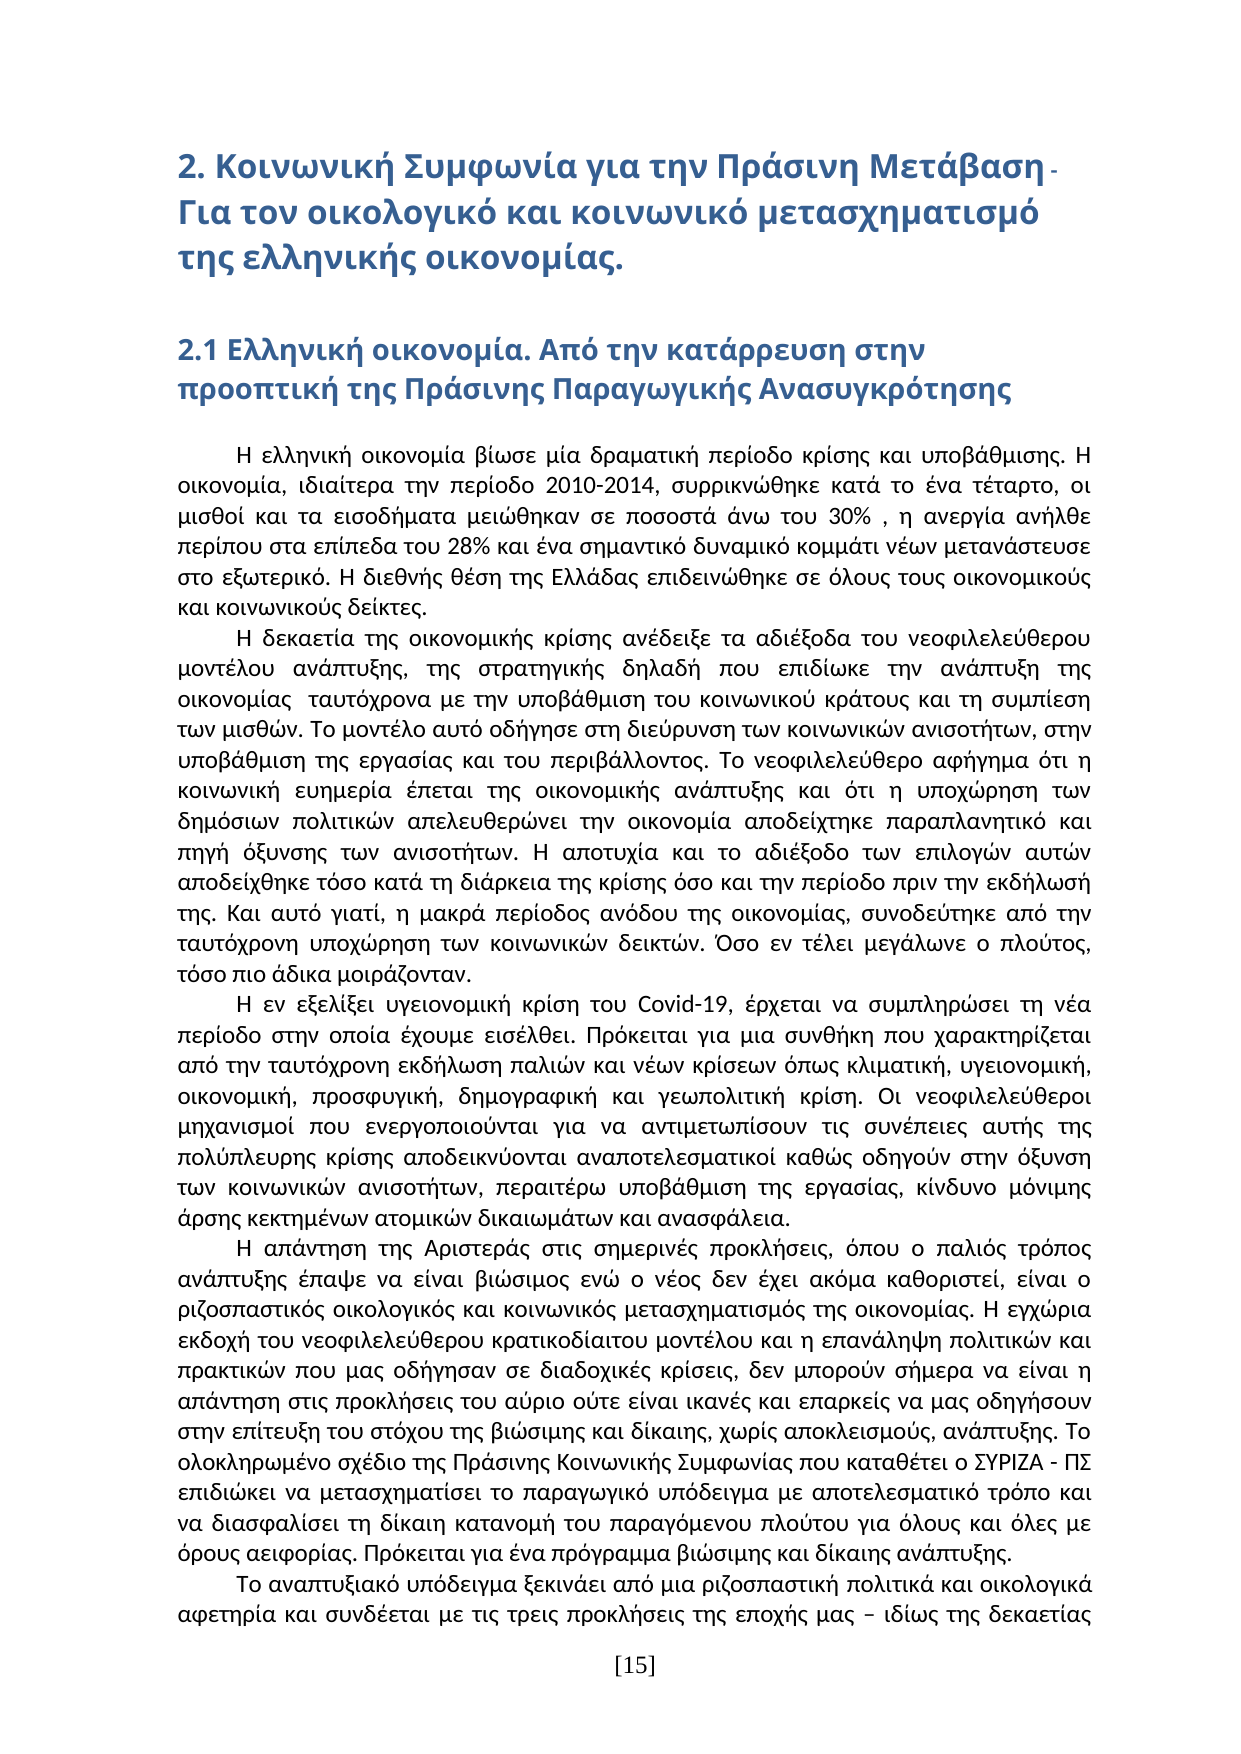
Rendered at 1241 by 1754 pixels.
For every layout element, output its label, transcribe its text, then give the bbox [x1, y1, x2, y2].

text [177, 1568, 1093, 1629]
text H εν εξελίξει υγειονομική κρίση του Covid-19, έρχεται να συμπληρώσει τη νέα περίοδο στην οποία έχουμε εισέλθει. Πρόκειται για μια συνθήκη που χαρακτηρίζεται από την ταυτόχρονη εκδήλωση παλιών και νέων κρίσεων όπως κλιματική, υγειονομική, οικονομική, προσφυγική, δημογραφική και γεωπολιτική κρίση. Οι νεοφιλελεύθεροι μηχανισμοί που ενεργοποιούνται για να αντιμετωπίσουν τις συνέπειες αυτής της πολύπλευρης κρίσης αποδεικνύονται αναποτελεσματικοί καθώς οδηγούν στην όξυνση των κοινωνικών ανισοτήτων, περαιτέρω υποβάθμιση της εργασίας, κίνδυνο μόνιμης άρσης κεκτημένων ατομικών δικαιωμάτων και ανασφάλεια. [177, 988, 1093, 1232]
text Η απάντηση της Αριστεράς στις σημερινές προκλήσεις, όπου ο παλιός τρόπος ανάπτυξης έπαψε να είναι βιώσιμος ενώ ο νέος δεν έχει ακόμα καθοριστεί, είναι ο ριζοσπαστικός οικολογικός και κοινωνικός μετασχηματισμός της οικονομίας. Η εγχώρια εκδοχή του νεοφιλελεύθερου κρατικοδίαιτου μοντέλου και η επανάληψη πολιτικών και πρακτικών που μας οδήγησαν σε διαδοχικές κρίσεις, δεν μπορούν σήμερα να είναι η απάντηση στις προκλήσεις του αύριο ούτε είναι ικανές και επαρκείς να μας οδηγήσουν στην επίτευξη του στόχου της βιώσιμης και δίκαιης, χωρίς αποκλεισμούς, ανάπτυξης. Το ολοκληρωμένο σχέδιο της Πράσινης Κοινωνικής Συμφωνίας που καταθέτει ο ΣΥΡΙΖΑ - ΠΣ επιδιώκει να μετασχηματίσει το παραγωγικό υπόδειγμα με αποτελεσματικό τρόπο και να διασφαλίσει τη δίκαιη κατανομή του παραγόμενου πλούτου για όλους και όλες με όρους αειφορίας. Πρόκειται για ένα πρόγραμμα βιώσιμης και δίκαιης ανάπτυξης. [177, 1232, 1093, 1568]
text Η ελληνική οικονομία βίωσε μία δραματική περίοδο κρίσης και υποβάθμισης. Η οικονομία, ιδιαίτερα την περίοδο 2010-2014, συρρικνώθηκε κατά το ένα τέταρτο, οι μισθοί και τα εισοδήματα μειώθηκαν σε ποσοστά άνω του 30% , η ανεργία ανήλθε περίπου στα επίπεδα του 28% και ένα σημαντικό δυναμικό κομμάτι νέων μετανάστευσε στο εξωτερικό. Η διεθνής θέση της Ελλάδας επιδεινώθηκε σε όλους τους οικονομικούς και κοινωνικούς δείκτες. [177, 439, 1093, 622]
text Η δεκαετία της οικονομικής κρίσης ανέδειξε τα αδιέξοδα του νεοφιλελεύθερου μοντέλου ανάπτυξης, της στρατηγικής δηλαδή που επιδίωκε την ανάπτυξη της οικονομίας ταυτόχρονα με την υποβάθμιση του κοινωνικού κράτους και τη συμπίεση των μισθών. Το μοντέλο αυτό οδήγησε στη διεύρυνση των κοινωνικών ανισοτήτων, στην υποβάθμιση της εργασίας και του περιβάλλοντος. Το νεοφιλελεύθερο αφήγημα ότι η κοινωνική ευημερία έπεται της οικονομικής ανάπτυξης και ότι η υποχώρηση των δημόσιων πολιτικών απελευθερώνει την οικονομία αποδείχτηκε παραπλανητικό και πηγή όξυνσης των ανισοτήτων. Η αποτυχία και το αδιέξοδο των επιλογών αυτών αποδείχθηκε τόσο κατά τη διάρκεια της κρίσης όσο και την περίοδο πριν την εκδήλωσή της. Και αυτό γιατί, η μακρά περίοδος ανόδου της οικονομίας, συνοδεύτηκε από την ταυτόχρονη υποχώρηση των κοινωνικών δεικτών. Όσο εν τέλει μεγάλωνε ο πλούτος, τόσο πιο άδικα μοιράζονταν. [177, 622, 1093, 988]
subtitle 2. Κοινωνική Συμφωνία για την Πράσινη Μετάβαση - Για τον οικολογικό και κοινωνικό μετασχηματισμό της ελληνικής οικονομίας. [177, 143, 1093, 279]
subtitle 2.1 Ελληνική οικονομία. Από την κατάρρευση στην προοπτική της Πράσινης Παραγωγικής Ανασυγκρότησης [177, 329, 1093, 408]
